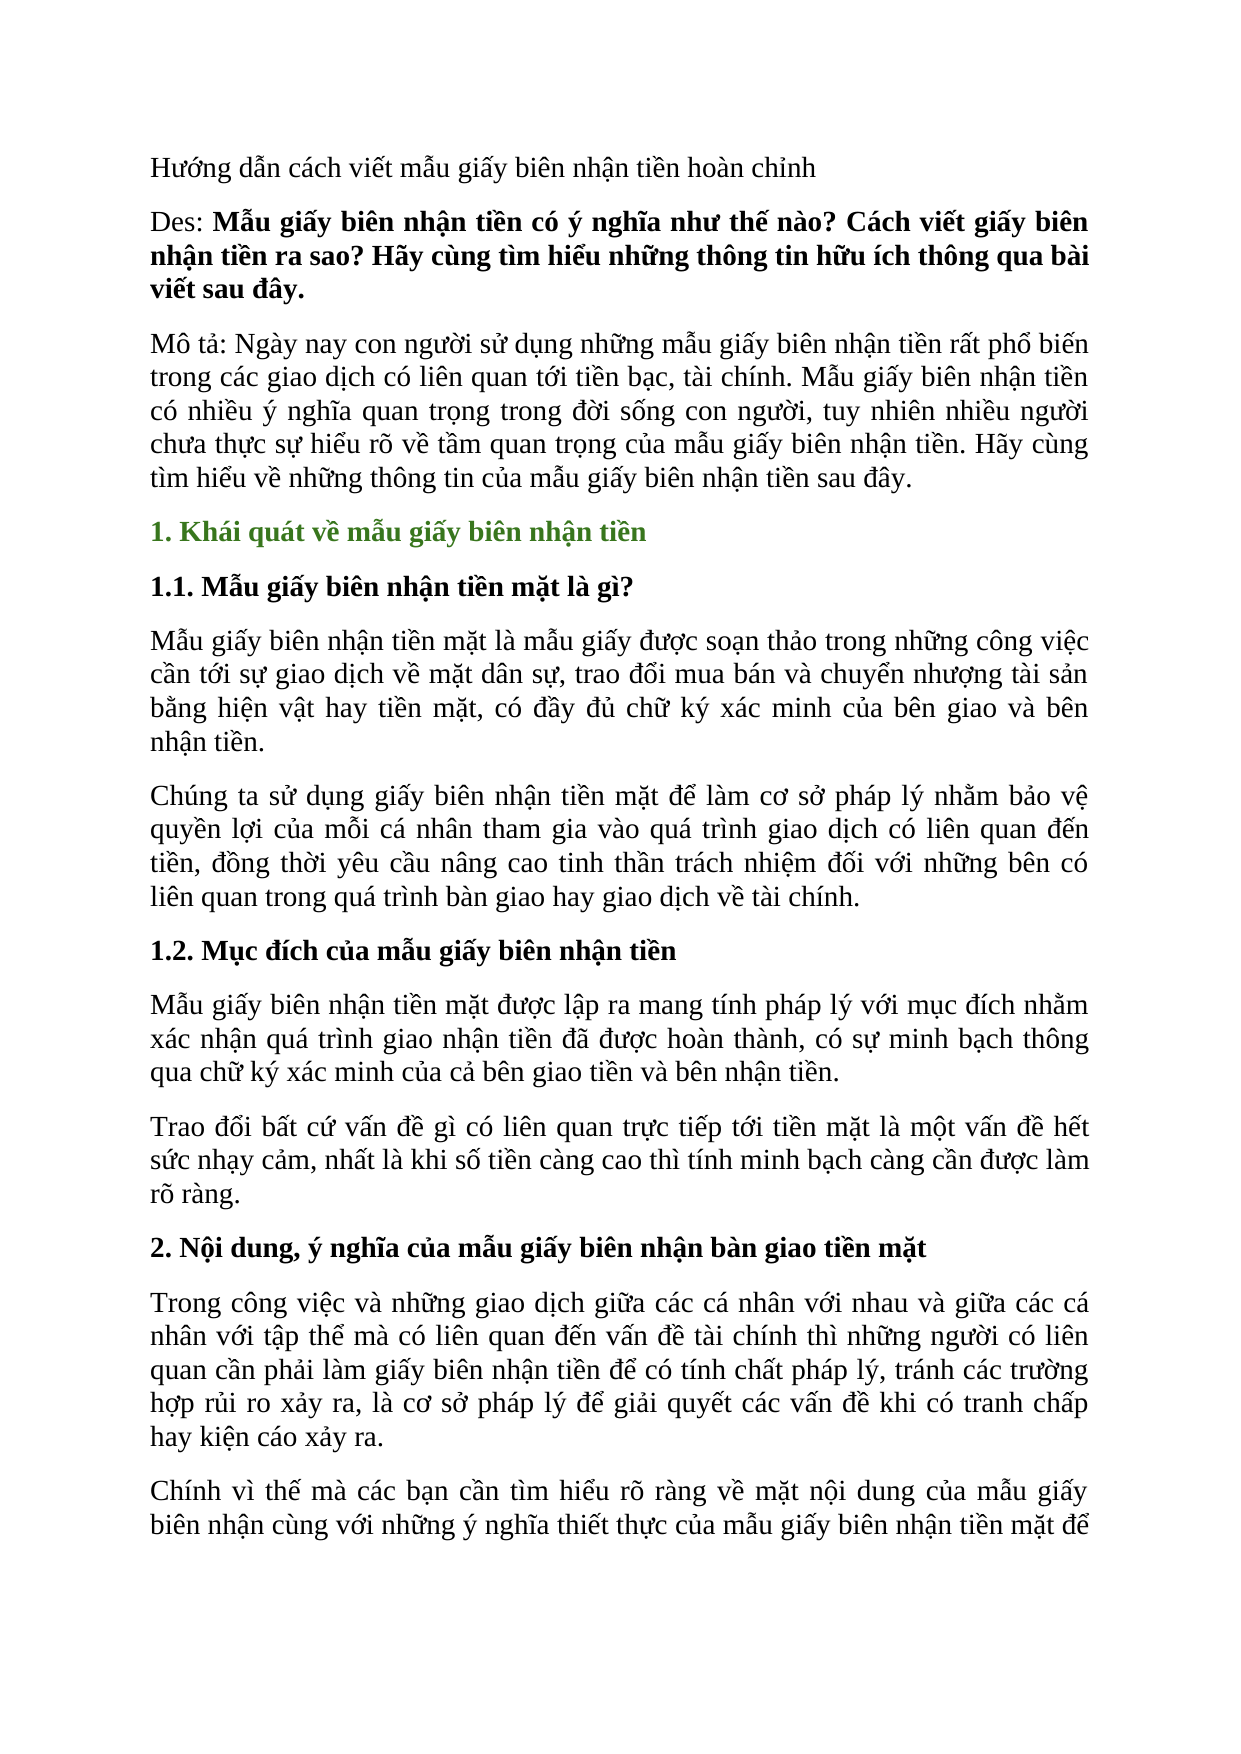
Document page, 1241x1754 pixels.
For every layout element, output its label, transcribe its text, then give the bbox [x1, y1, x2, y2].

text 1.1. Mẫu giấy biên nhận tiền mặt là gì? [150, 569, 1090, 602]
text Mẫu giấy biên nhận tiền mặt là mẫu giấy được soạn thảo trong những công việc cần tới sự giao dịch về mặt dân sự, trao đổi mua bán và chuyển nhượng tài sản bằng hiện vật hay tiền mặt, có đầy đủ chữ ký xác minh của bên giao và bên nhận tiền. [150, 623, 1090, 757]
text Des: Mẫu giấy biên nhận tiền có ý nghĩa như thế nào? Cách viết giấy biên nhận tiền ra sao? Hãy cùng tìm hiểu những thông tin hữu ích thông qua bài viết sau đây. [150, 204, 1090, 305]
text Chúng ta sử dụng giấy biên nhận tiền mặt để làm cơ sở pháp lý nhằm bảo vệ quyền lợi của mỗi cá nhân tham gia vào quá trình giao dịch có liên quan đến tiền, đồng thời yêu cầu nâng cao tinh thần trách nhiệm đối với những bên có liên quan trong quá trình bàn giao hay giao dịch về tài chính. [150, 778, 1090, 912]
text 2. Nội dung, ý nghĩa của mẫu giấy biên nhận bàn giao tiền mặt [150, 1230, 1090, 1264]
text Hướng dẫn cách viết mẫu giấy biên nhận tiền hoàn chỉnh [150, 150, 1090, 183]
text 1. Khái quát về mẫu giấy biên nhận tiền [150, 514, 1090, 548]
text 1.2. Mục đích của mẫu giấy biên nhận tiền [150, 933, 1090, 967]
text Trong công việc và những giao dịch giữa các cá nhân với nhau và giữa các cá nhân với tập thể mà có liên quan đến vấn đề tài chính thì những người có liên quan cần phải làm giấy biên nhận tiền để có tính chất pháp lý, tránh các trường hợp rủi ro xảy ra, là cơ sở pháp lý để giải quyết các vấn đề khi có tranh chấp hay kiện cáo xảy ra. [150, 1285, 1090, 1452]
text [150, 1473, 1090, 1540]
text Mẫu giấy biên nhận tiền mặt được lập ra mang tính pháp lý với mục đích nhằm xác nhận quá trình giao nhận tiền đã được hoàn thành, có sự minh bạch thông qua chữ ký xác minh của cả bên giao tiền và bên nhận tiền. [150, 987, 1090, 1088]
text Trao đổi bất cứ vấn đề gì có liên quan trực tiếp tới tiền mặt là một vấn đề hết sức nhạy cảm, nhất là khi số tiền càng cao thì tính minh bạch càng cần được làm rõ ràng. [150, 1109, 1090, 1209]
text Mô tả: Ngày nay con người sử dụng những mẫu giấy biên nhận tiền rất phổ biến trong các giao dịch có liên quan tới tiền bạc, tài chính. Mẫu giấy biên nhận tiền có nhiều ý nghĩa quan trọng trong đời sống con người, tuy nhiên nhiều người chưa thực sự hiểu rõ về tầm quan trọng của mẫu giấy biên nhận tiền. Hãy cùng tìm hiểu về những thông tin của mẫu giấy biên nhận tiền sau đây. [150, 326, 1090, 493]
